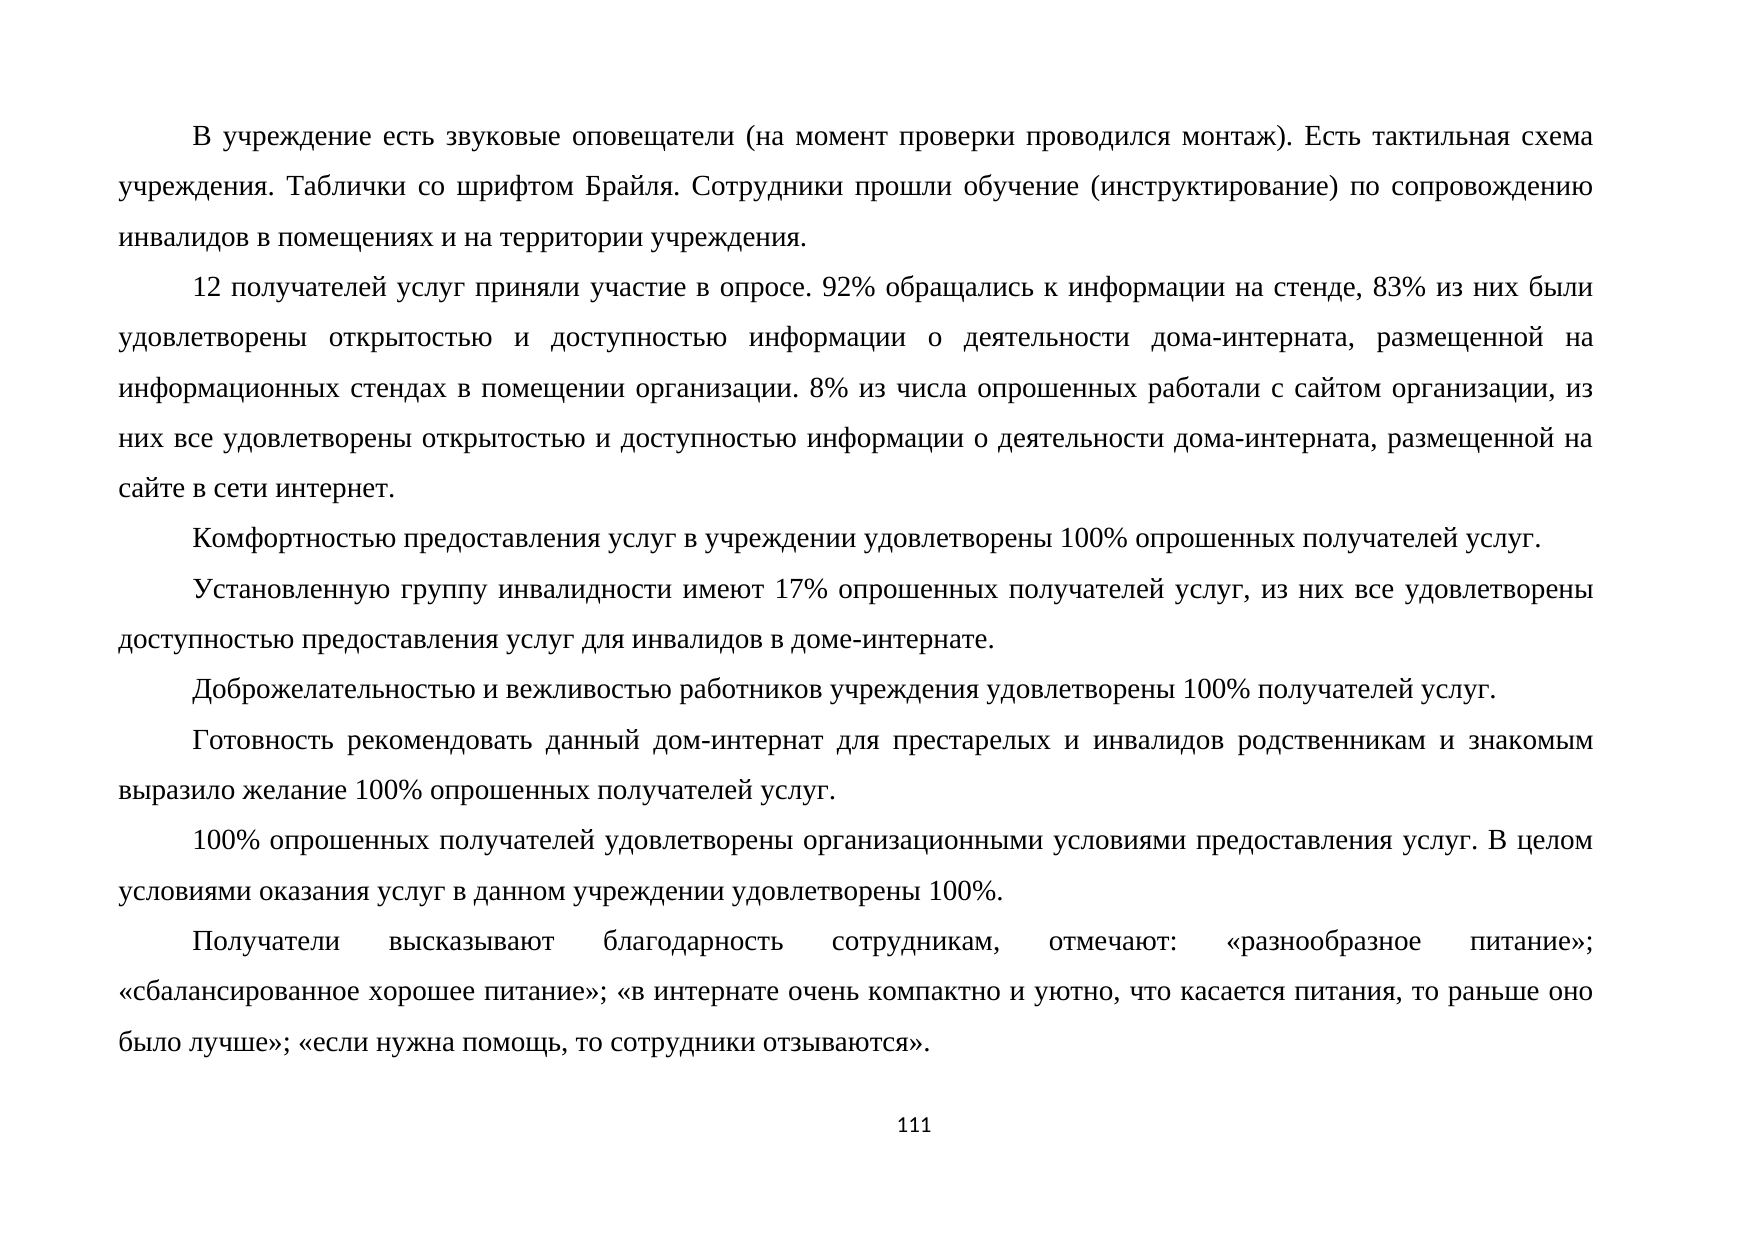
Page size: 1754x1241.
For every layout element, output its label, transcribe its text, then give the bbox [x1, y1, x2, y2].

text 12 получателей услуг приняли участие в опросе. 92% обращались к информации на стенде, 83% из них были удовлетворены открытостью и доступностью информации о деятельности дома-интерната, размещенной на информационных стендах в помещении организации. 8% из числа опрошенных работали с сайтом организации, из них все удовлетворены открытостью и доступностью информации о деятельности дома-интерната, размещенной на сайте в сети интернет. [118, 269, 1595, 504]
text Получатели высказывают благодарность сотрудникам, отмечают: «разнообразное питание»; «сбалансированное хорошее питание»; «в интернате очень компактно и уютно, что касается питания, то раньше оно было лучше»; «если нужна помощь, то сотрудники отзываются». [118, 923, 1595, 1057]
text Доброжелательностью и вежливостью работников учреждения удовлетворены 100% получателей услуг. [118, 672, 1595, 705]
text В учреждение есть звуковые оповещатели (на момент проверки проводился монтаж). Есть тактильная схема учреждения. Таблички со шрифтом Брайля. Сотрудники прошли обучение (инструктирование) по сопровождению инвалидов в помещениях и на территории учреждения. [118, 118, 1595, 252]
text Комфортностью предоставления услуг в учреждении удовлетворены 100% опрошенных получателей услуг. [118, 521, 1595, 554]
text Готовность рекомендовать данный дом-интернат для престарелых и инвалидов родственникам и знакомым выразило желание 100% опрошенных получателей услуг. [118, 722, 1595, 806]
text Установленную группу инвалидности имеют 17% опрошенных получателей услуг, из них все удовлетворены доступностью предоставления услуг для инвалидов в доме-интернате. [118, 571, 1595, 655]
text 100% опрошенных получателей удовлетворены организационными условиями предоставления услуг. В целом условиями оказания услуг в данном учреждении удовлетворены 100%. [118, 822, 1595, 906]
